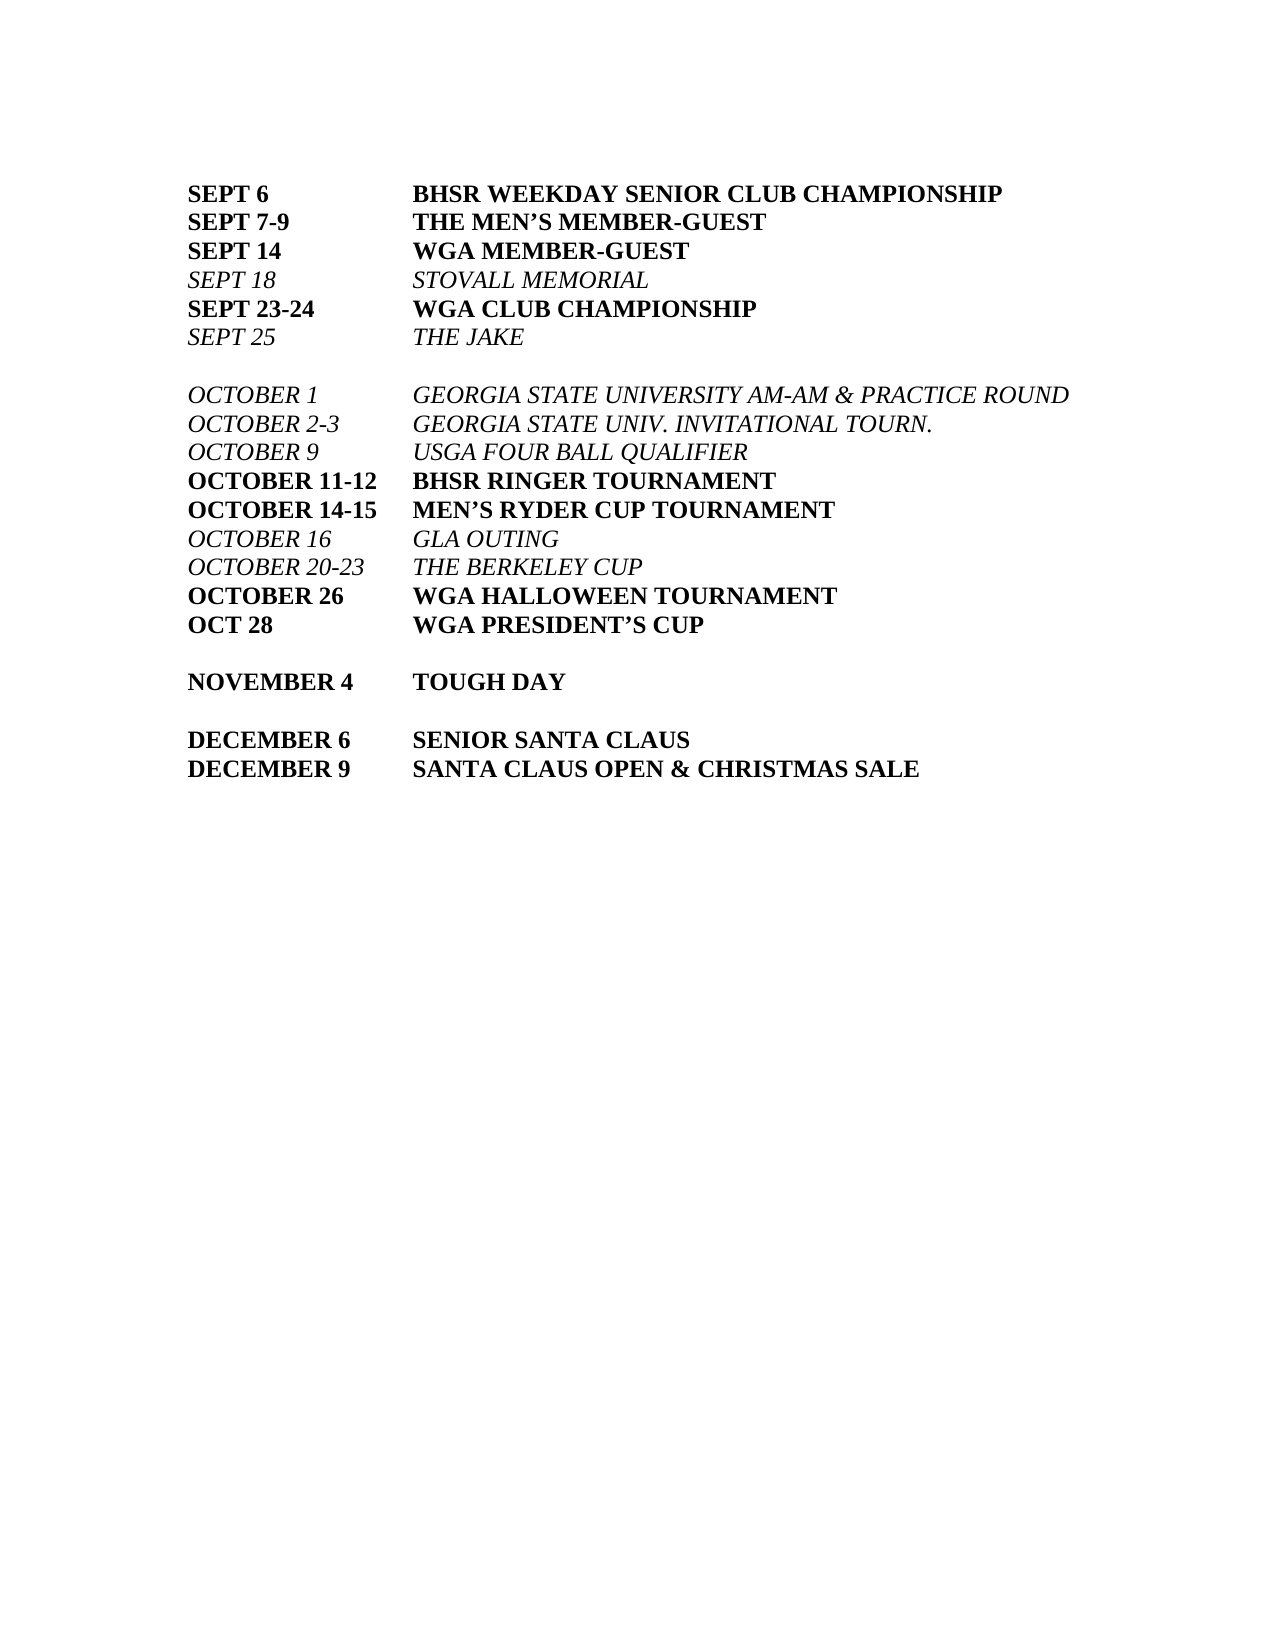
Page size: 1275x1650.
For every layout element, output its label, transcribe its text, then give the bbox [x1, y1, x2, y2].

text OCTOBER 14-15 MEN’S RYDER CUP TOURNAMENT [187, 495, 1087, 524]
text SEPT 6 BHSR WEEKDAY SENIOR CLUB CHAMPIONSHIP [187, 179, 1087, 207]
text OCTOBER 16 GLA OUTING [187, 524, 1087, 552]
text DECEMBER 9 SANTA CLAUS OPEN & CHRISTMAS SALE [187, 754, 1087, 782]
text OCTOBER 2-3 GEORGIA STATE UNIV. INVITATIONAL TOURN. [187, 409, 1087, 437]
text SEPT 18 STOVALL MEMORIAL [187, 265, 1087, 294]
text OCTOBER 11-12 BHSR RINGER TOURNAMENT [187, 466, 1087, 495]
text OCTOBER 26 WGA HALLOWEEN TOURNAMENT [187, 581, 1087, 610]
text OCTOBER 1 GEORGIA STATE UNIVERSITY AM-AM & PRACTICE ROUND [187, 380, 1087, 409]
text NOVEMBER 4 TOUGH DAY [187, 667, 1087, 696]
text OCTOBER 9 USGA FOUR BALL QUALIFIER [187, 437, 1087, 466]
text SEPT 23-24 WGA CLUB CHAMPIONSHIP [187, 294, 1087, 322]
text SEPT 14 WGA MEMBER-GUEST [187, 236, 1087, 265]
text SEPT 7-9 THE MEN’S MEMBER-GUEST [187, 207, 1087, 236]
text OCTOBER 20-23 THE BERKELEY CUP [187, 552, 1087, 581]
text SEPT 25 THE JAKE [187, 322, 1087, 351]
text OCT 28 WGA PRESIDENT’S CUP [187, 610, 1087, 639]
text DECEMBER 6 SENIOR SANTA CLAUS [187, 725, 1087, 754]
